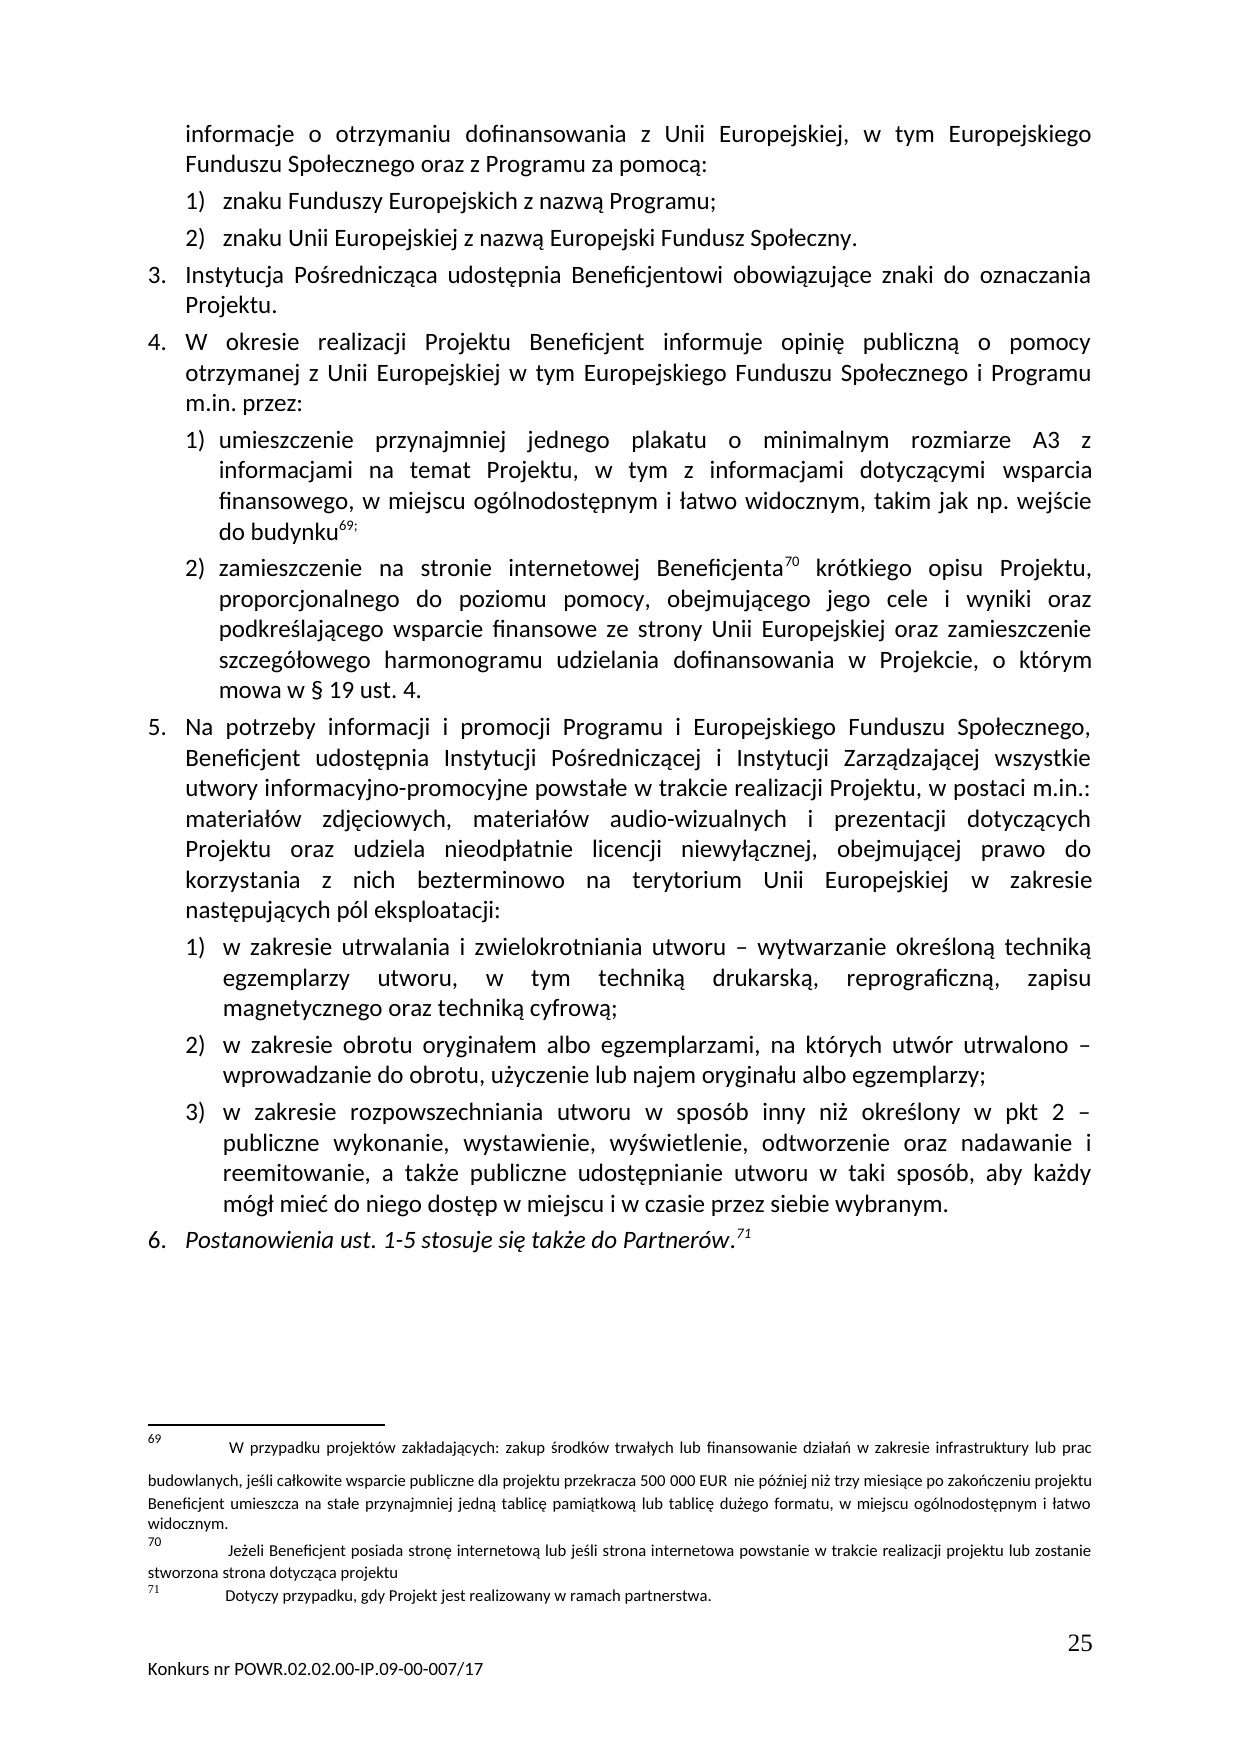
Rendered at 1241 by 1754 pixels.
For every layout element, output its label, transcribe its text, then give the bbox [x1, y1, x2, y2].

list w zakresie obrotu oryginałem albo egzemplarzami, na których utwór utrwalono – wprowadzanie do obrotu, użyczenie lub najem oryginału albo egzemplarzy; [185, 1029, 1092, 1090]
list w zakresie utrwalania i zwielokrotniania utworu – wytwarzanie określoną techniką egzemplarzy utworu, w tym techniką drukarską, reprograficzną, zapisu magnetycznego oraz techniką cyfrową; [185, 931, 1092, 1023]
list Instytucja Pośrednicząca udostępnia Beneficjentowi obowiązujące znaki do oznaczania Projektu. [148, 259, 1092, 320]
list w zakresie rozpowszechniania utworu w sposób inny niż określony w pkt 2 – publiczne wykonanie, wystawienie, wyświetlenie, odtworzenie oraz nadawanie i reemitowanie, a także publiczne udostępnianie utworu w taki sposób, aby każdy mógł mieć do niego dostęp w miejscu i w czasie przez siebie wybranym. [185, 1096, 1092, 1218]
list Na potrzeby informacji i promocji Programu i Europejskiego Funduszu Społecznego, Beneficjent udostępnia Instytucji Pośredniczącej i Instytucji Zarządzającej wszystkie utwory informacyjno-promocyjne powstałe w trakcie realizacji Projektu, w postaci m.in.: materiałów zdjęciowych, materiałów audio-wizualnych i prezentacji dotyczących Projektu oraz udziela nieodpłatnie licencji niewyłącznej, obejmującej prawo do korzystania z nich bezterminowo na terytorium Unii Europejskiej w zakresie następujących pól eksploatacji: [148, 711, 1092, 925]
list zamieszczenie na stronie internetowej Beneficjenta krótkiego opisu Projektu, proporcjonalnego do poziomu pomocy, obejmującego jego cele i wyniki oraz podkreślającego wsparcie finansowe ze strony Unii Europejskiej oraz zamieszczenie szczegółowego harmonogramu udzielania dofinansowania w Projekcie, o którym mowa w § 19 ust. 4. [185, 552, 1092, 705]
list umieszczenie przynajmniej jednego plakatu o minimalnym rozmiarze A3 z informacjami na temat Projektu, w tym z informacjami dotyczącymi wsparcia finansowego, w miejscu ogólnodostępnym i łatwo widocznym, takim jak np. wejście do budynku; [185, 424, 1092, 546]
list Postanowienia ust. 1-5 stosuje się także do Partnerów. [148, 1224, 1092, 1255]
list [148, 118, 1092, 179]
list W okresie realizacji Projektu Beneficjent informuje opinię publiczną o pomocy otrzymanej z Unii Europejskiej w tym Europejskiego Funduszu Społecznego i Programu m.in. przez: [148, 326, 1092, 418]
list znaku Unii Europejskiej z nazwą Europejski Fundusz Społeczny. [185, 222, 1092, 253]
list znaku Funduszy Europejskich z nazwą Programu; [185, 185, 1092, 216]
